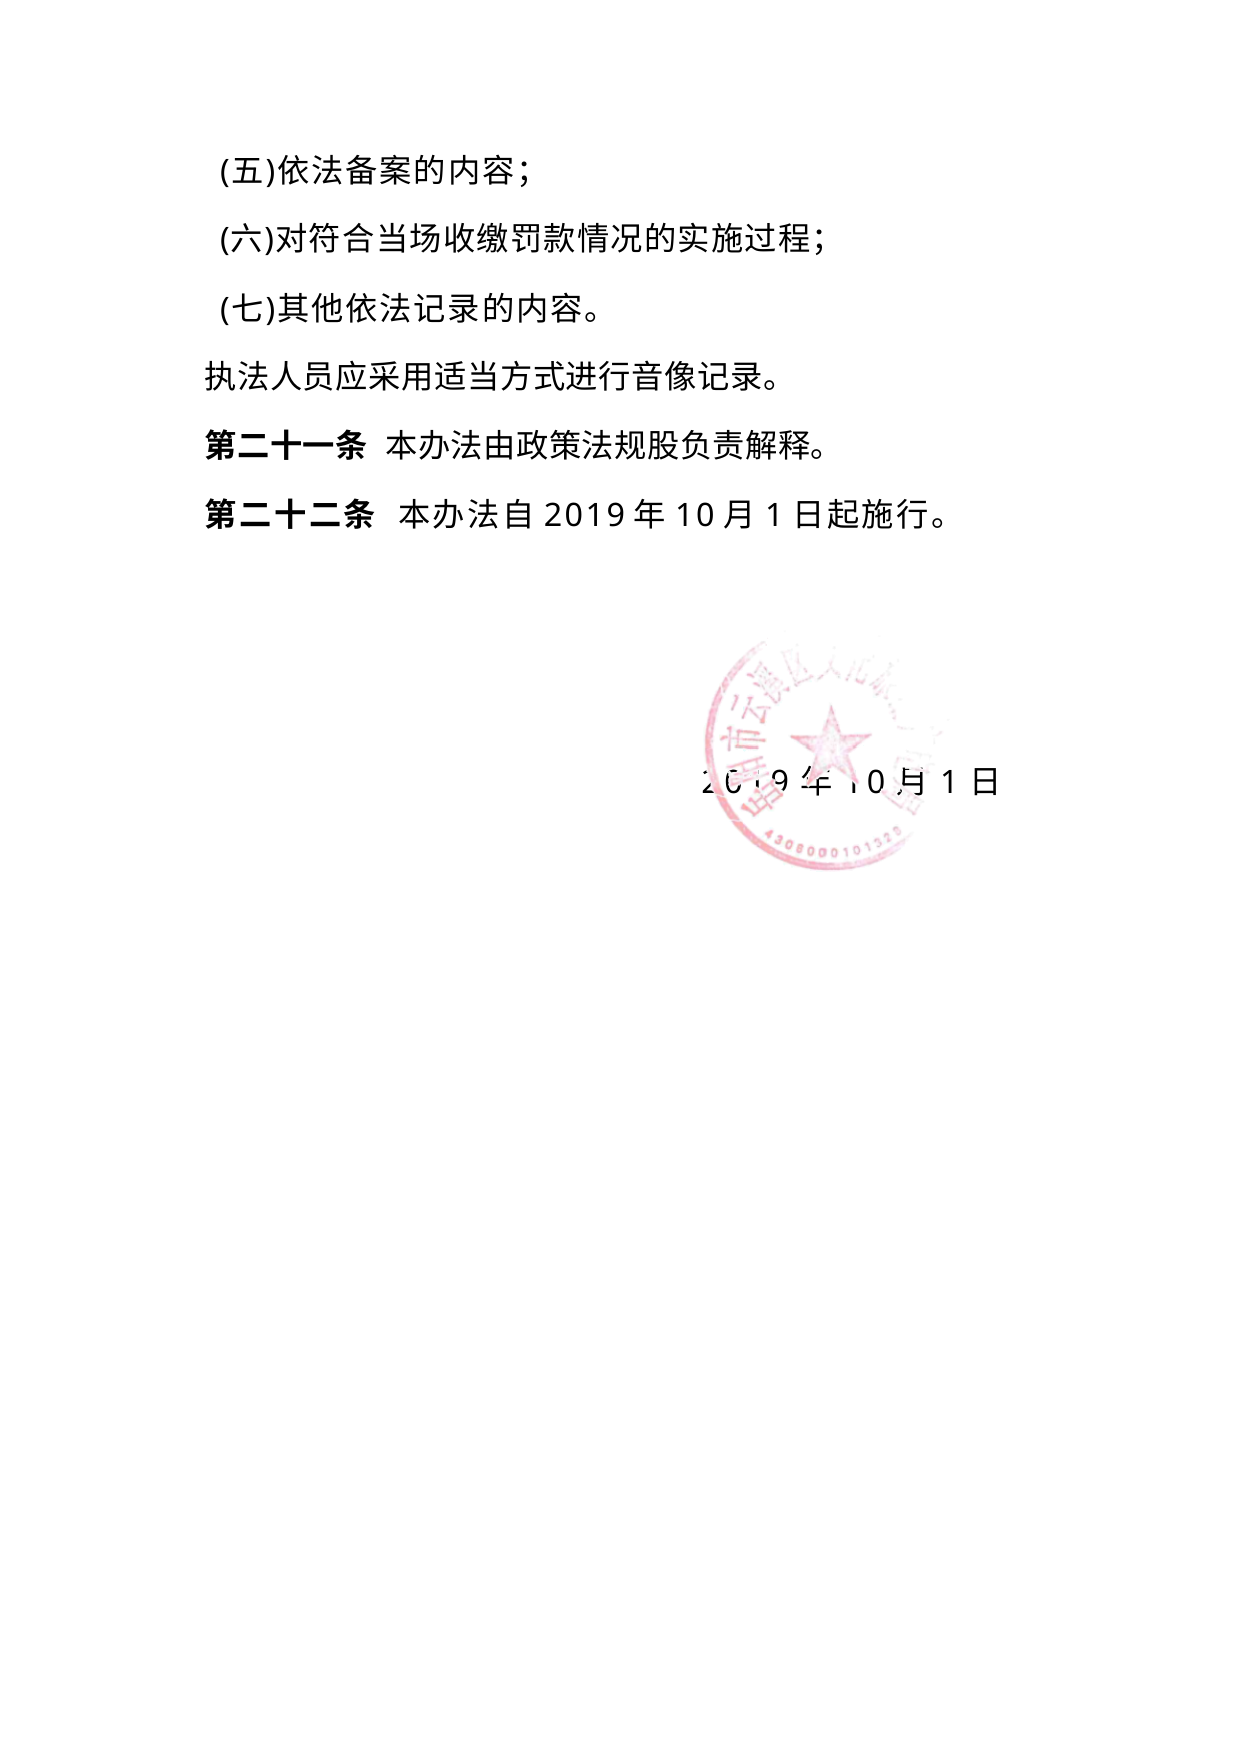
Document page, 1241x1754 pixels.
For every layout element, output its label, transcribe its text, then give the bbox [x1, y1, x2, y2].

text (五)依法备案的内容； [220, 148, 1054, 191]
text 执法人员应采用适当方式进行音像记录。 [204, 354, 1054, 397]
picture [697, 622, 951, 872]
text (六)对符合当场收缴罚款情况的实施过程； [220, 216, 1054, 259]
text 第二十二条 本办法自2019年10月1日起施行。 [204, 492, 1054, 535]
text 2019年10月1日 [951, 759, 1054, 802]
text (七)其他依法记录的内容。 [220, 285, 1054, 328]
text 第二十一条 本办法由政策法规股负责解释。 [204, 423, 1054, 466]
